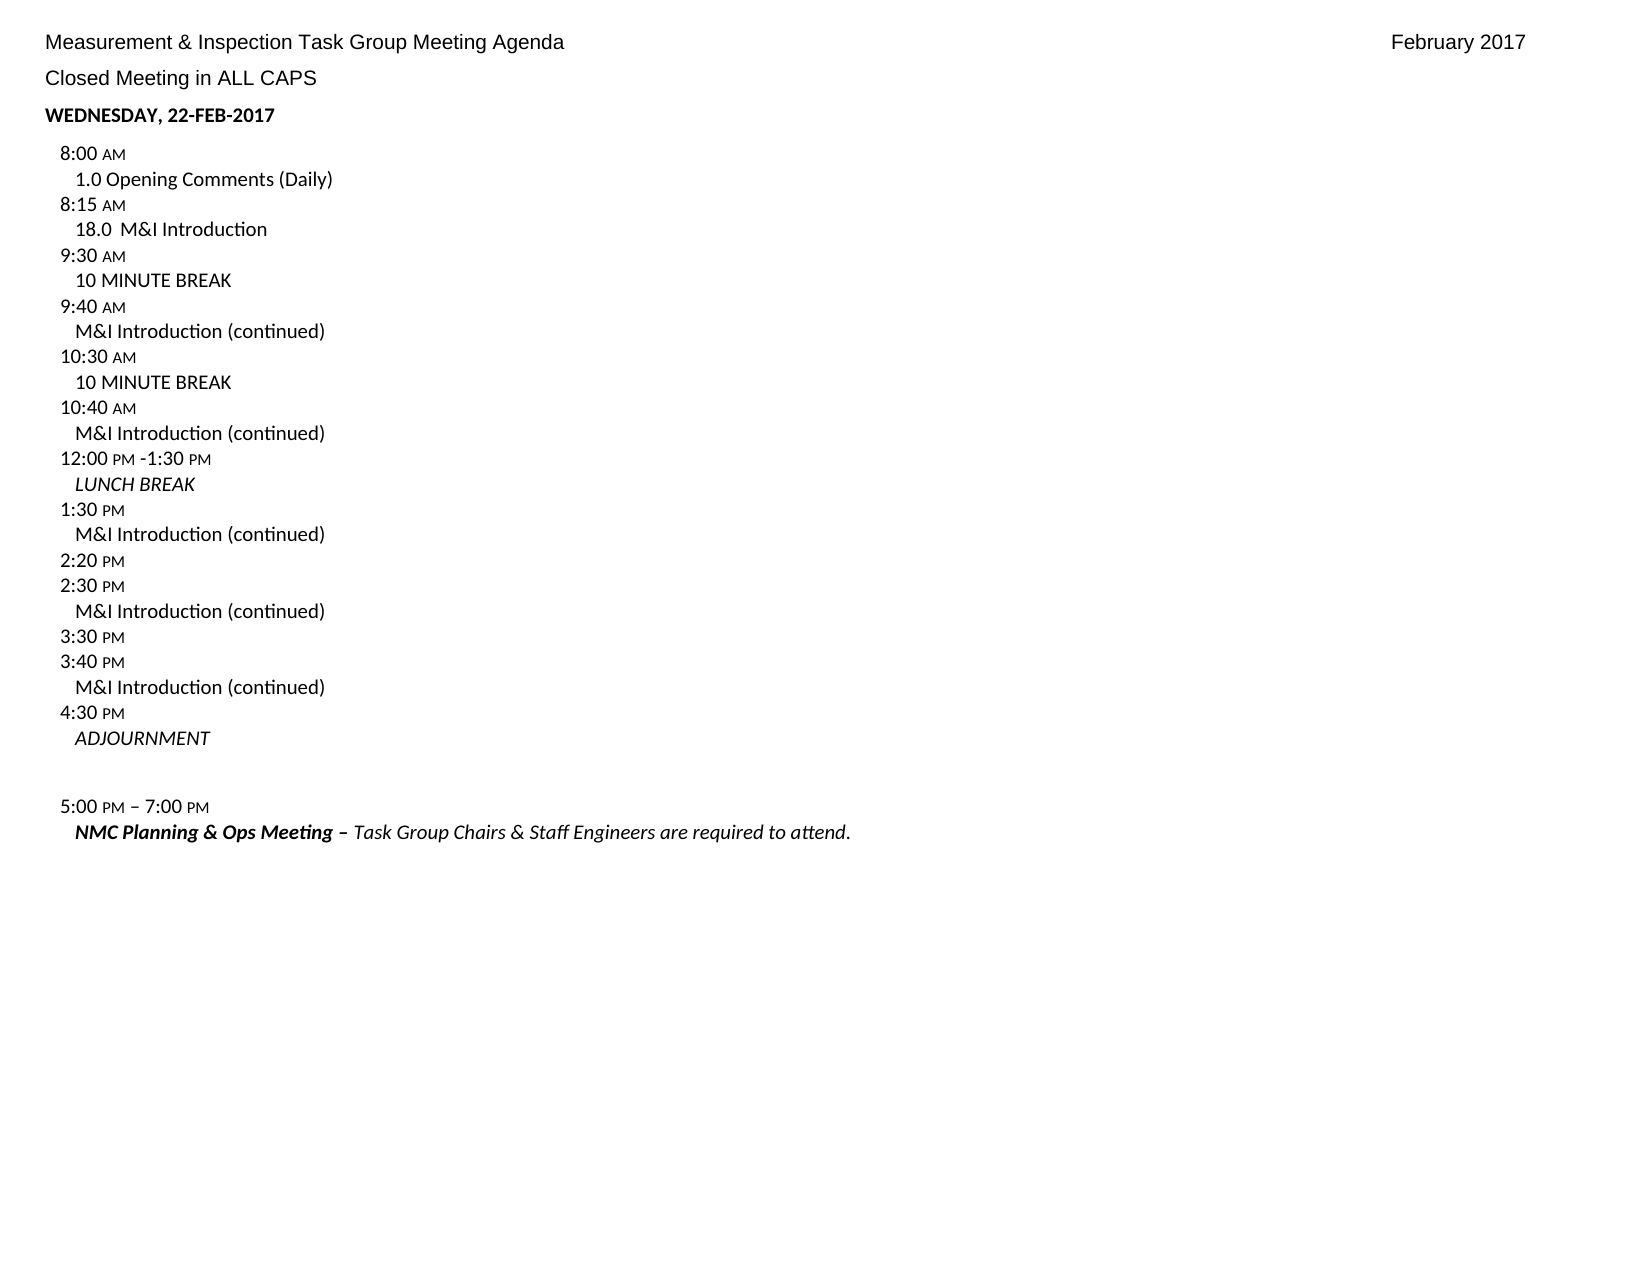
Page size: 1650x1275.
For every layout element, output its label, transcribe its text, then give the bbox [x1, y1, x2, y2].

text 9:30 am [60, 242, 1530, 267]
text 3:40 pm [60, 649, 1530, 674]
text Wednesday, 22-Feb-2017 [45, 102, 1530, 128]
text 10 MINUTE BREAK [75, 369, 1530, 394]
text LUNCH BREAK [75, 471, 1530, 496]
text 2:30 pm [60, 572, 1530, 598]
text 1.0 Opening Comments (Daily) [75, 166, 1530, 191]
text NMC Planning & Ops Meeting – Task Group Chairs & Staff Engineers are required to attend. [75, 819, 1530, 844]
text 4:30 pm [60, 699, 1530, 725]
text 2:20 pm [60, 547, 1530, 572]
text ADJOURNMENT [75, 725, 1530, 750]
text 10:40 am [60, 394, 1530, 420]
text M&I Introduction (continued) [75, 674, 1530, 699]
text 10 MINUTE BREAK [75, 267, 1530, 293]
text M&I Introduction (continued) [75, 420, 1530, 445]
text 9:40 am [60, 293, 1530, 318]
text 18.0 M&I Introduction [75, 217, 1530, 242]
text 5:00 pm – 7:00 pm [60, 793, 1530, 819]
text 12:00 pm -1:30 pm [60, 445, 1530, 471]
text 10:30 am [60, 344, 1530, 369]
text 8:15 am [60, 191, 1530, 217]
text M&I Introduction (continued) [75, 318, 1530, 344]
text 1:30 pm [60, 496, 1530, 522]
text 8:00 am [60, 140, 1530, 166]
text 3:30 pm [60, 623, 1530, 649]
text M&I Introduction (continued) [75, 598, 1530, 623]
text M&I Introduction (continued) [75, 522, 1530, 547]
